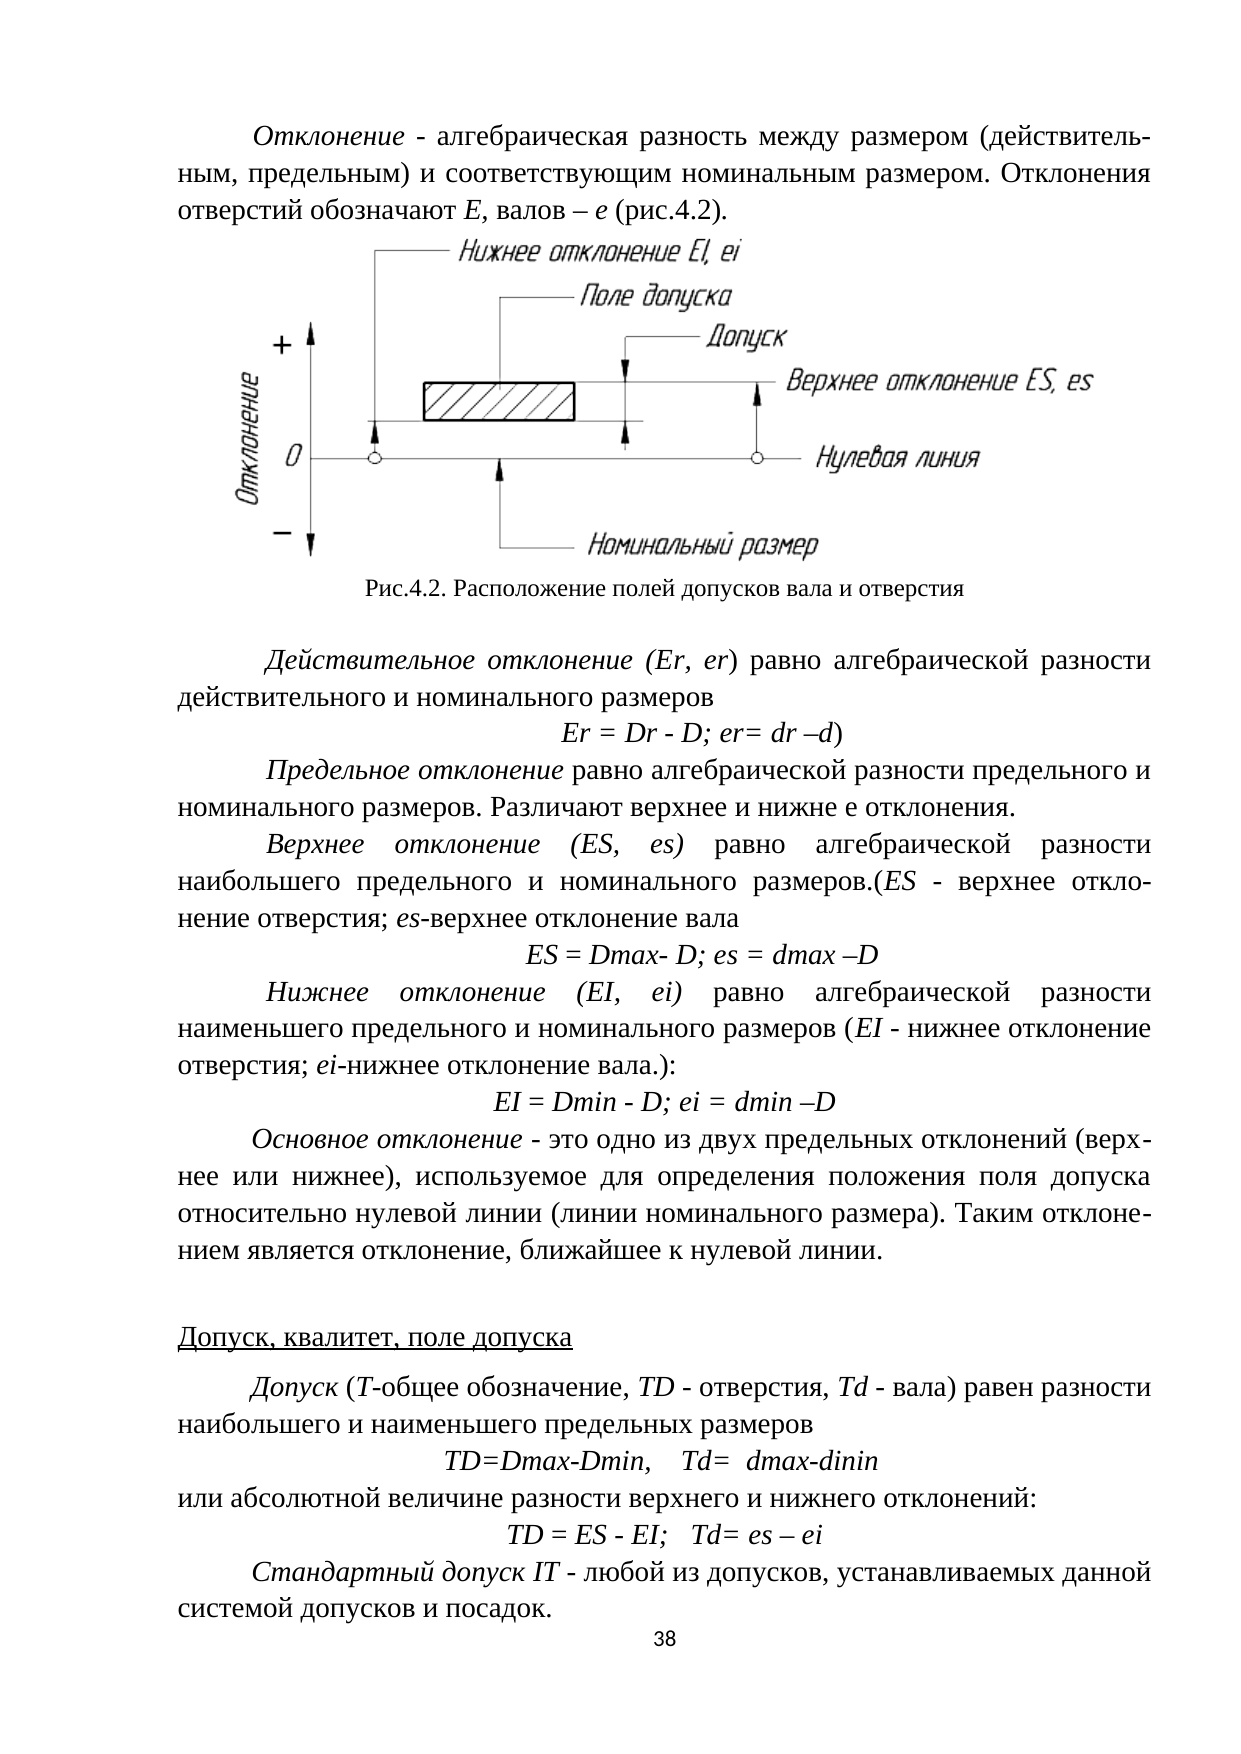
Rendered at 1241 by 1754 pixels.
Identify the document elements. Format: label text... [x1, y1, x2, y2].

text TD = ES - EI; Td= es – ei [177, 1517, 1152, 1550]
text Действительное отклонение (Еr, еr) равно алгебраической разности действительного и номинального размеров [177, 642, 1152, 712]
text Нижнее отклонение (EI, ei) равно алгебраической разности наименьшего предельного и номинального размеров (EI - нижнее отклонение отверстия; ei-нижнее отклонение вала.): [177, 974, 1152, 1081]
text Предельное отклонение равно алгебраической разности предельного и номинального размеров. Различают верхнее и нижне е отклонения. [177, 752, 1152, 823]
text Верхнее отклонение (ES, es) равно алгебраической разности наибольшего предельного и номинального размеров.(ES - верхнее откло-нение отверстия; es-верхнее отклонение вала [177, 826, 1152, 933]
text Допуск (T-общее обозначение, TD - отверстия, Td - вала) равен разности наибольшего и наименьшего предельных размеров [177, 1369, 1152, 1440]
text Стандартный допуск IT - любой из допусков, устанавливаемых данной системой допусков и посадок. [177, 1554, 1152, 1624]
text Основное отклонение - это одно из двух предельных отклонений (верхнее или нижнее), используемое для определения положения поля допуска относительно нулевой линии (линии номинального размера). Таким отклонением является отклонение, ближайшее к нулевой линии. [177, 1121, 1152, 1265]
text Отклонение - алгебраическая разность между размером (действитель-ным, предельным) и соответствующим номинальным размером. Отклонения отверстий обозначают Е, валов – e (рис.4.2). [177, 118, 1152, 225]
text EI = Dmin - D; ei = dmin –D [177, 1084, 1152, 1118]
picture [221, 228, 1108, 571]
text TD=Dmax-Dmin, Td= dmax-dinin [177, 1443, 1152, 1477]
text Еr = Dr - D; er= dr –d) [177, 716, 1152, 749]
text Рис.4.2. Расположение полей допусков вала и отверстия [177, 573, 1152, 602]
text ES = Dmax- D; es = dmax –D [177, 937, 1152, 970]
text или абсолютной величине разности верхнего и нижнего отклонений: [177, 1480, 1152, 1513]
text Допуск, квалитет, поле допуска [177, 1319, 1152, 1353]
